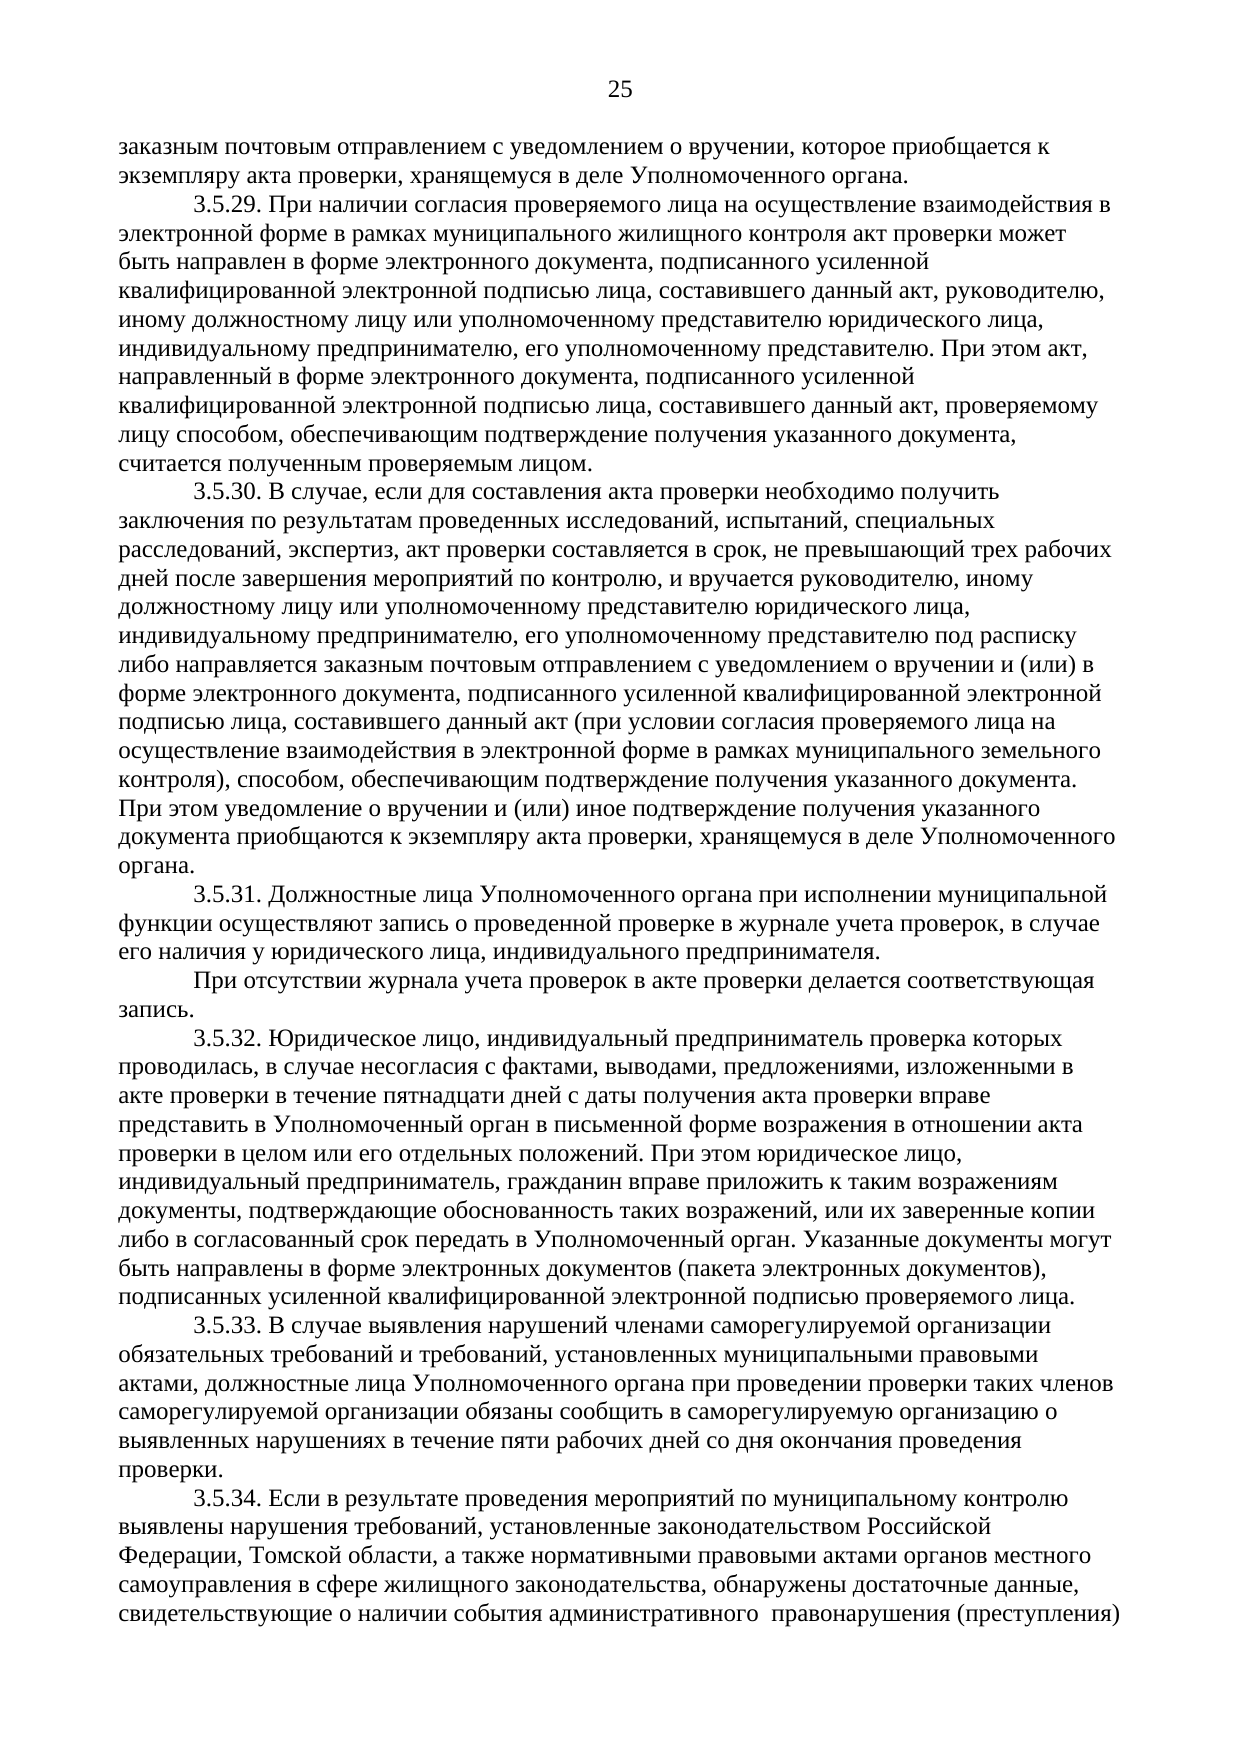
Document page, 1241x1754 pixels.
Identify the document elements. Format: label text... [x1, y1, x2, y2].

text 3.5.32. Юридическое лицо, индивидуальный предприниматель проверка которых проводилась, в случае несогласия с фактами, выводами, предложениями, изложенными в акте проверки в течение пятнадцати дней с даты получения акта проверки вправе представить в Уполномоченный орган в письменной форме возражения в отношении акта проверки в целом или его отдельных положений. При этом юридическое лицо, индивидуальный предприниматель, гражданин вправе приложить к таким возражениям документы, подтверждающие обоснованность таких возражений, или их заверенные копии либо в согласованный срок передать в Уполномоченный орган. Указанные документы могут быть направлены в форме электронных документов (пакета электронных документов), подписанных усиленной квалифицированной электронной подписью проверяемого лица. [118, 1023, 1122, 1310]
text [118, 1483, 1122, 1626]
text При отсутствии журнала учета проверок в акте проверки делается соответствующая запись. [118, 965, 1122, 1023]
text 3.5.33. В случае выявления нарушений членами саморегулируемой организации обязательных требований и требований, установленных муниципальными правовыми актами, должностные лица Уполномоченного органа при проведении проверки таких членов саморегулируемой организации обязаны сообщить в саморегулируемую организацию о выявленных нарушениях в течение пяти рабочих дней со дня окончания проведения проверки. [118, 1310, 1122, 1483]
text 3.5.30. В случае, если для составления акта проверки необходимо получить заключения по результатам проведенных исследований, испытаний, специальных расследований, экспертиз, акт проверки составляется в срок, не превышающий трех рабочих дней после завершения мероприятий по контролю, и вручается руководителю, иному должностному лицу или уполномоченному представителю юридического лица, индивидуальному предпринимателю, его уполномоченному представителю под расписку либо направляется заказным почтовым отправлением с уведомлением о вручении и (или) в форме электронного документа, подписанного усиленной квалифицированной электронной подписью лица, составившего данный акт (при условии согласия проверяемого лица на осуществление взаимодействия в электронной форме в рамках муниципального земельного контроля), способом, обеспечивающим подтверждение получения указанного документа. При этом уведомление о вручении и (или) иное подтверждение получения указанного документа приобщаются к экземпляру акта проверки, хранящемуся в деле Уполномоченного органа. [118, 476, 1122, 879]
text 3.5.31. Должностные лица Уполномоченного органа при исполнении муниципальной функции осуществляют запись о проведенной проверке в журнале учета проверок, в случае его наличия у юридического лица, индивидуального предпринимателя. [118, 879, 1122, 965]
text 3.5.29. При наличии согласия проверяемого лица на осуществление взаимодействия в электронной форме в рамках муниципального жилищного контроля акт проверки может быть направлен в форме электронного документа, подписанного усиленной квалифицированной электронной подписью лица, составившего данный акт, руководителю, иному должностному лицу или уполномоченному представителю юридического лица, индивидуальному предпринимателю, его уполномоченному представителю. При этом акт, направленный в форме электронного документа, подписанного усиленной квалифицированной электронной подписью лица, составившего данный акт, проверяемому лицу способом, обеспечивающим подтверждение получения указанного документа, считается полученным проверяемым лицом. [118, 189, 1122, 476]
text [118, 131, 1122, 189]
